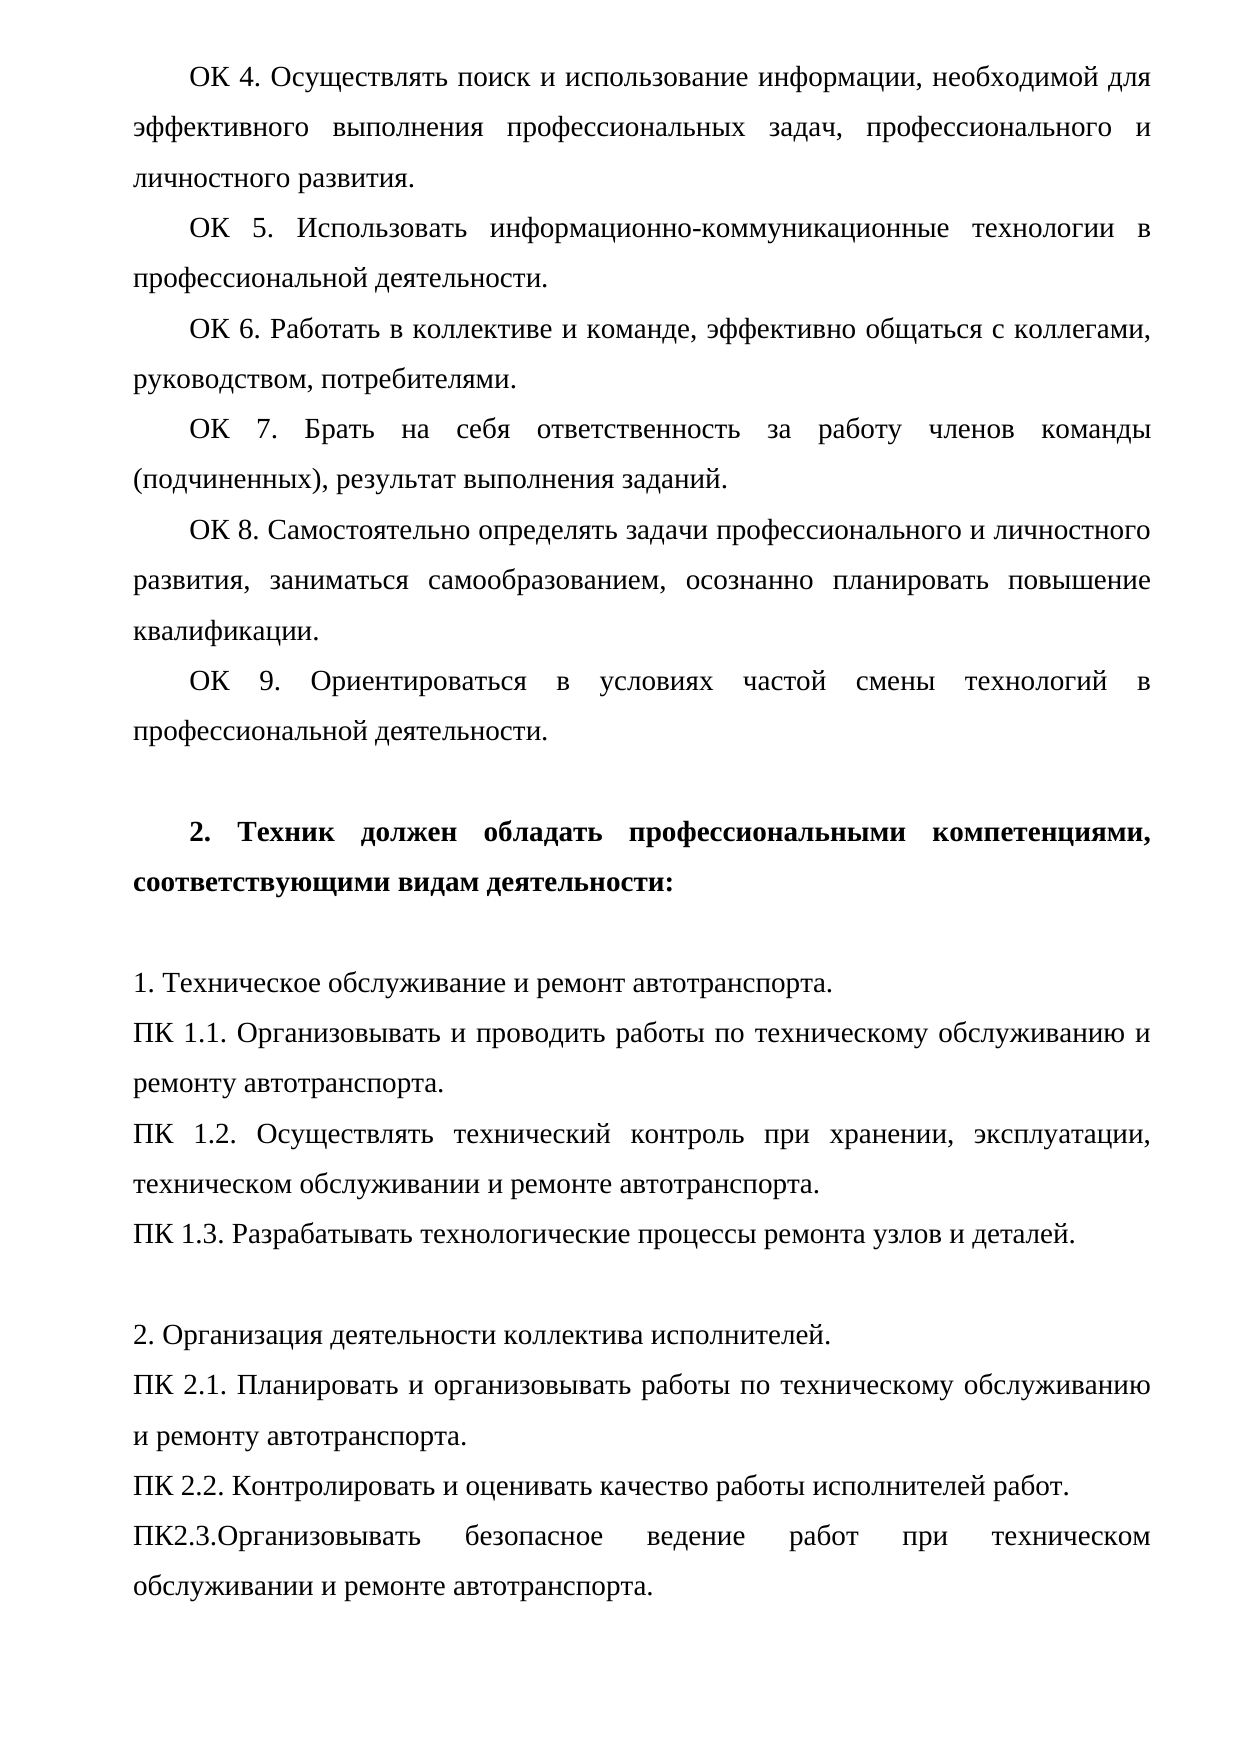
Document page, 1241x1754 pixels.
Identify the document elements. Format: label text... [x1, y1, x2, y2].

text ОК 9. Ориентироваться в условиях частой смены технологий в профессиональной деятельности. [133, 663, 1152, 747]
text 1. Техническое обслуживание и ремонт автотранспорта. [133, 965, 1152, 998]
text ОК 4. Осуществлять поиск и использование информации, необходимой для эффективного выполнения профессиональных задач, профессионального и личностного развития. [133, 59, 1152, 193]
text ОК 6. Работать в коллективе и команде, эффективно общаться с коллегами, руководством, потребителями. [133, 311, 1152, 394]
text ОК 8. Самостоятельно определять задачи профессионального и личностного развития, заниматься самообразованием, осознанно планировать повышение квалификации. [133, 512, 1152, 646]
text ПК 1.3. Разрабатывать технологические процессы ремонта узлов и деталей. [133, 1216, 1152, 1250]
text ПК2.3.Организовывать безопасное ведение работ при техническом обслуживании и ремонте автотранспорта. [133, 1518, 1152, 1602]
text ПК 2.1. Планировать и организовывать работы по техническому обслуживанию и ремонту автотранспорта. [133, 1367, 1152, 1451]
text ОК 7. Брать на себя ответственность за работу членов команды (подчиненных), результат выполнения заданий. [133, 411, 1152, 495]
text ПК 2.2. Контролировать и оценивать качество работы исполнителей работ. [133, 1468, 1152, 1501]
text 2. Техник должен обладать профессиональными компетенциями, соответствующими видам деятельности: [133, 814, 1152, 898]
text 2. Организация деятельности коллектива исполнителей. [133, 1317, 1152, 1351]
text ПК 1.2. Осуществлять технический контроль при хранении, эксплуатации, техническом обслуживании и ремонте автотранспорта. [133, 1116, 1152, 1199]
text ПК 1.1. Организовывать и проводить работы по техническому обслуживанию и ремонту автотранспорта. [133, 1015, 1152, 1099]
text ОК 5. Использовать информационно-коммуникационные технологии в профессиональной деятельности. [133, 210, 1152, 294]
